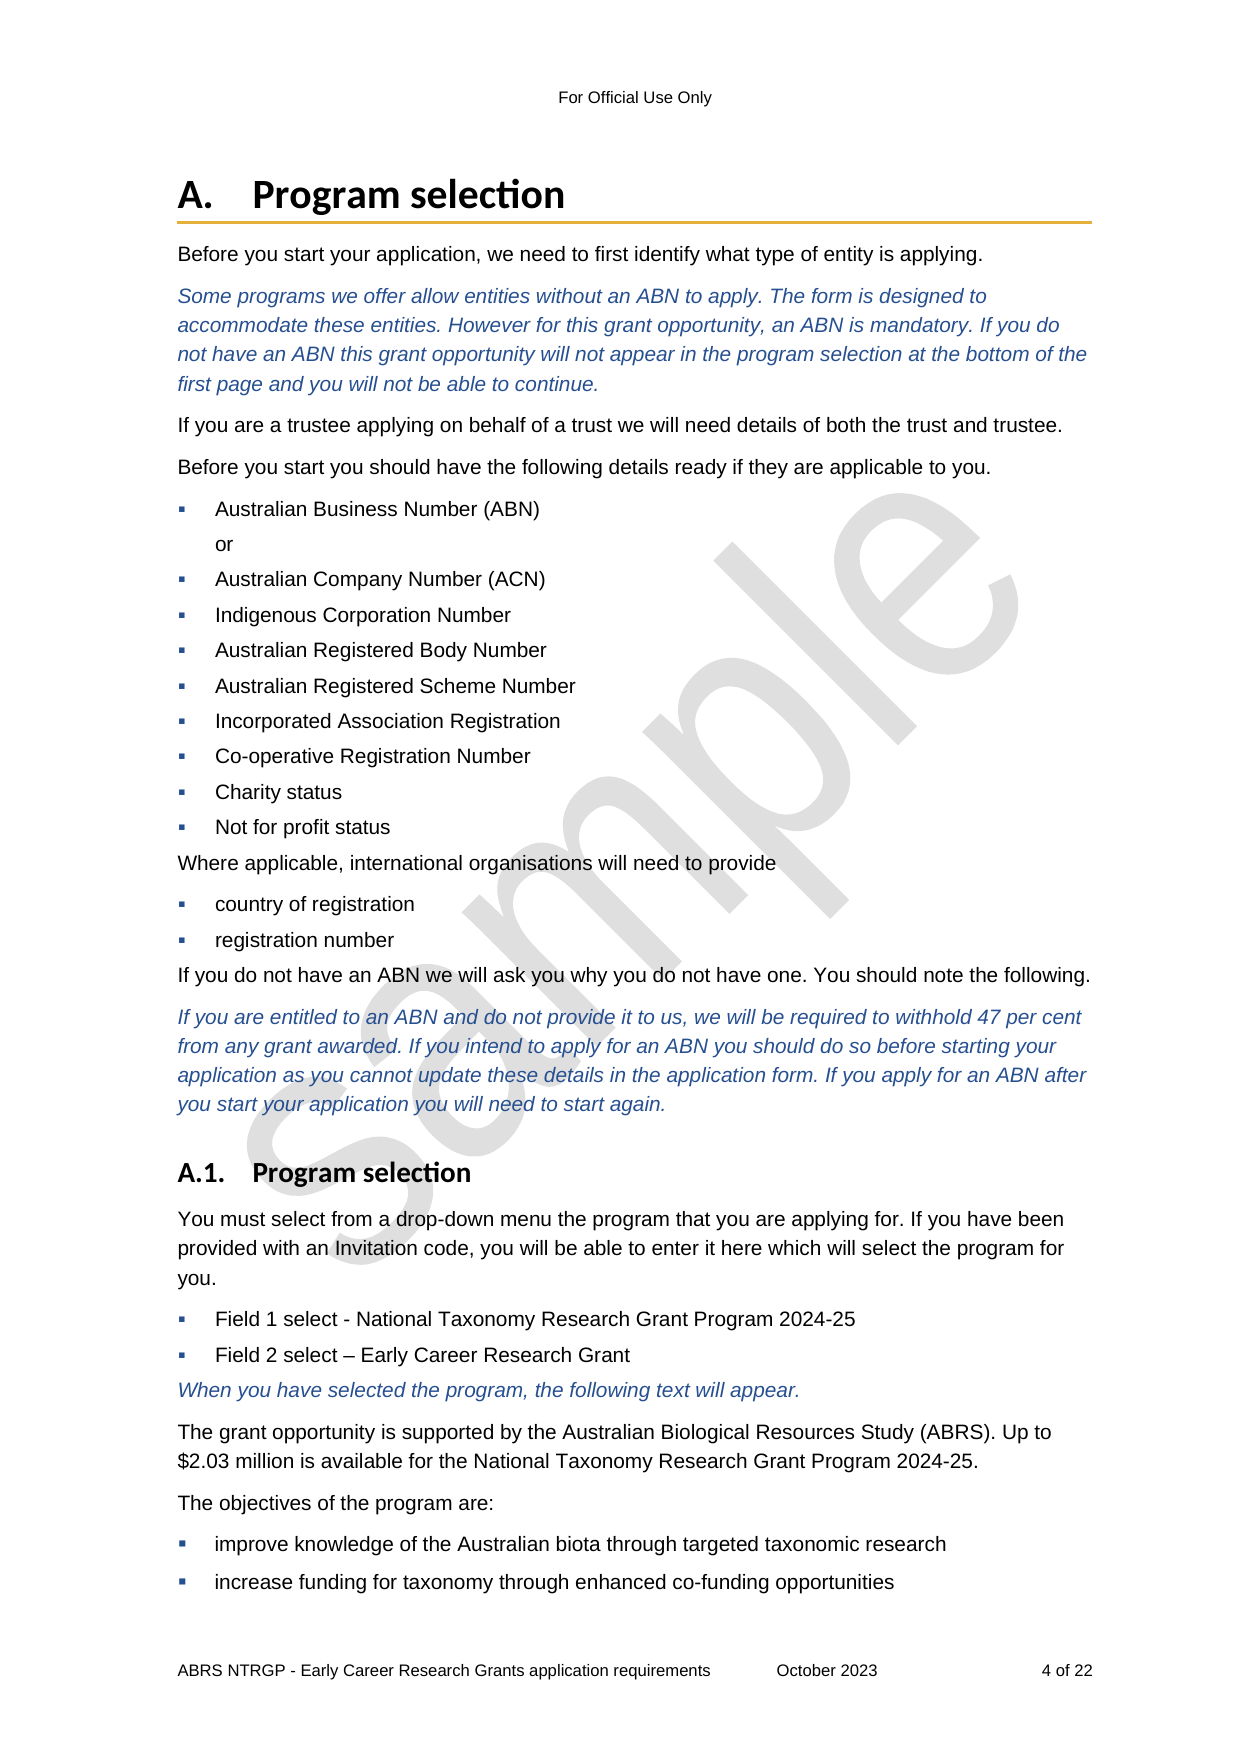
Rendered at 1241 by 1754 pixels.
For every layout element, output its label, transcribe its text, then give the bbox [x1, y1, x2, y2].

list improve knowledge of the Australian biota through targeted taxonomic research [177, 1527, 1092, 1556]
text When you have selected the program, the following text will appear. [177, 1373, 1092, 1402]
text Before you start your application, we need to first identify what type of entity is applying. [177, 237, 1092, 266]
list Field 1 select - National Taxonomy Research Grant Program 2024-25 [177, 1302, 1092, 1331]
list increase funding for taxonomy through enhanced co-funding opportunities [177, 1564, 1092, 1593]
text Some programs we offer allow entities without an ABN to apply. The form is designed to accommodate these entities. However for this grant opportunity, an ABN is mandatory. If you do not have an ABN this grant opportunity will not appear in the program selection at the bottom of the first page and you will not be able to continue. [177, 279, 1092, 395]
list Field 2 select – Early Career Research Grant [177, 1337, 1092, 1366]
text If you are entitled to an ABN and do not provide it to us, we will be required to withhold 47 per cent from any grant awarded. If you intend to apply for an ABN you should do so before starting your application as you cannot update these details in the application form. If you apply for an ABN after you start your application you will need to start again. [177, 999, 1092, 1116]
list or [215, 527, 1092, 556]
list Charity status [177, 774, 1092, 804]
list registration number [177, 922, 1092, 952]
list Co-operative Registration Number [177, 739, 1092, 768]
text The grant opportunity is supported by the Australian Biological Resources Study (ABRS). Up to $2.03 million is available for the National Taxonomy Research Grant Program 2024-25. [177, 1414, 1092, 1473]
list Australian Registered Body Number [177, 633, 1092, 662]
text Where applicable, international organisations will need to provide [177, 845, 1092, 874]
list Not for profit status [177, 810, 1092, 839]
text Before you start you should have the following details ready if they are applicable to you. [177, 449, 1092, 479]
text The objectives of the program are: [177, 1485, 1092, 1514]
list Incorporated Association Registration [177, 704, 1092, 733]
text If you do not have an ABN we will ask you why you do not have one. You should note the following. [177, 958, 1092, 987]
list Australian Business Number (ABN) [177, 491, 1092, 520]
list Australian Registered Scheme Number [177, 668, 1092, 697]
text If you are a trustee applying on behalf of a trust we will need details of both the trust and trustee. [177, 408, 1092, 437]
subtitle Program selection [177, 1154, 1092, 1189]
subtitle Program selection [177, 168, 1092, 221]
list Indigenous Corporation Number [177, 597, 1092, 627]
text You must select from a drop-down menu the program that you are applying for. If you have been provided with an Invitation code, you will be able to enter it here which will select the program for you. [177, 1202, 1092, 1289]
list Australian Company Number (ACN) [177, 562, 1092, 591]
list country of registration [177, 887, 1092, 916]
